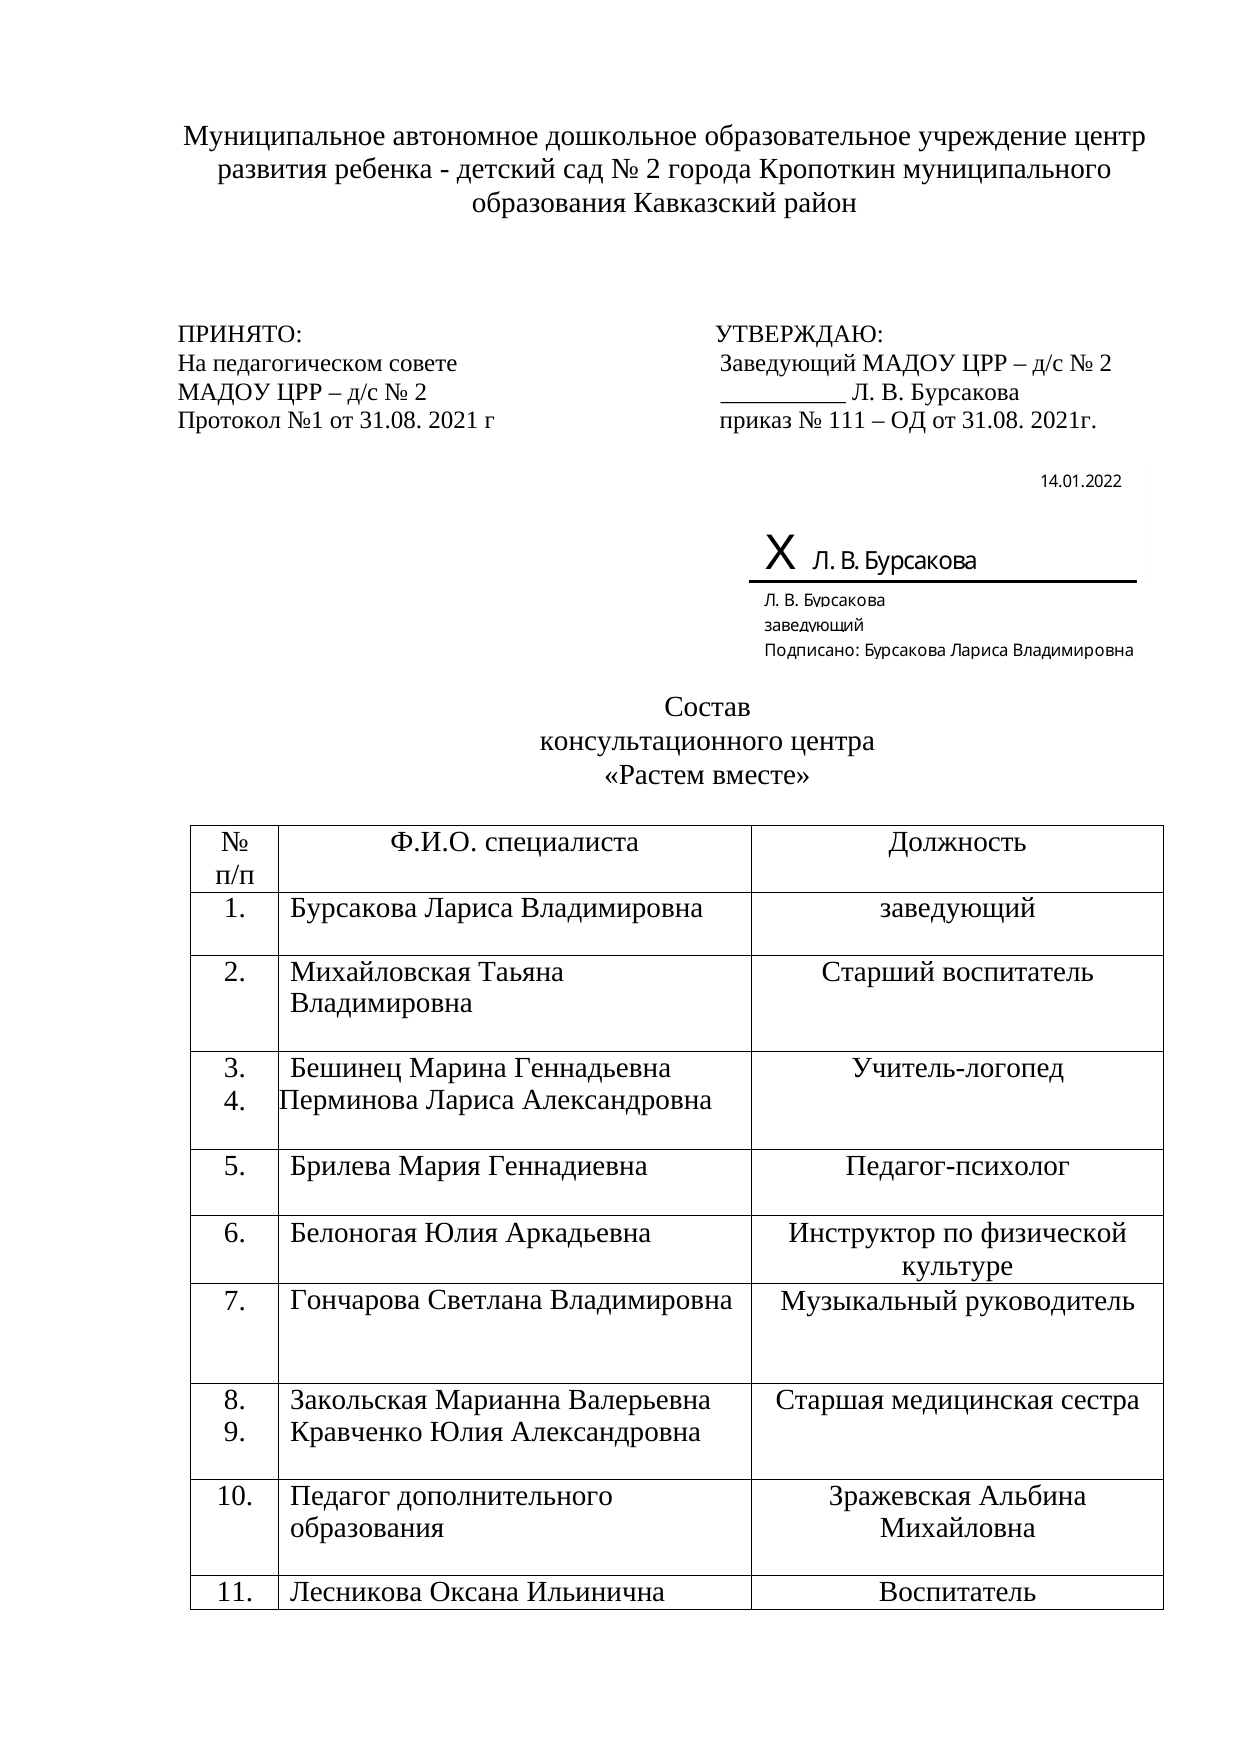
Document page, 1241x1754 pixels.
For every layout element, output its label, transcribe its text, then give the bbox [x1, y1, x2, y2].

table_cell 6. [191, 1216, 278, 1283]
table_cell Учитель-логопед [752, 1052, 1163, 1148]
table_cell 11. 12. [191, 1576, 278, 1609]
text ПРИНЯТО: УТВЕРЖДАЮ: [177, 319, 1152, 348]
table_cell 3. 4. [191, 1052, 278, 1148]
table_cell Старшая медицинская сестра [752, 1384, 1163, 1479]
table_cell Белоногая Юлия Аркадьевна [279, 1216, 751, 1283]
text «Растем вместе» [483, 757, 931, 790]
text Протокол №1 от 31.08. 2021 г приказ № 111 – ОД от 31.08. 2021г. [177, 406, 1152, 434]
table_header Ф.И.О. специалиста [279, 826, 751, 892]
table_header Должность [752, 826, 1163, 892]
table_cell Педагог дополнительного образования [279, 1480, 751, 1575]
text МАДОУ ЦРР – д/с № 2 __________ Л. В. Бурсакова [177, 377, 1152, 406]
table_cell Педагог-психолог [752, 1150, 1163, 1215]
table_cell Михайловская Таьяна Владимировна [279, 956, 751, 1051]
table_cell Закольская Марианна Валерьевна Кравченко Юлия Александровна [279, 1384, 751, 1479]
table_cell Бешинец Марина Геннадьевна Перминова Лариса Александровна [279, 1052, 751, 1148]
table_cell заведующий [752, 893, 1163, 955]
table_cell 10. [191, 1480, 278, 1575]
text консультационного центра [483, 723, 931, 757]
table_header № п/п [191, 826, 278, 892]
table_cell 2. [191, 956, 278, 1051]
table_cell 8. 9. [191, 1384, 278, 1479]
table_cell 5. [191, 1150, 278, 1215]
table_cell Старший воспитатель [752, 956, 1163, 1051]
table_cell Инструктор по физической культуре [752, 1216, 1163, 1283]
text Муниципальное автономное дошкольное образовательное учреждение центр развития ребенка - детский сад № 2 города Кропоткин муниципального образования Кавказский район [177, 118, 1152, 219]
table_cell 7. [191, 1284, 278, 1383]
table_cell 1. [191, 893, 278, 955]
table_cell Брилева Мария Геннадиевна [279, 1150, 751, 1215]
text На педагогическом совете Заведующий МАДОУ ЦРР – д/с № 2 [177, 348, 1152, 377]
text Состав [483, 689, 931, 723]
table_cell Музыкальный руководитель [752, 1284, 1163, 1383]
table_cell Гончарова Светлана Владимировна [279, 1284, 751, 1383]
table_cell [279, 1576, 751, 1609]
table_cell Зражевская Альбина Михайловна [752, 1480, 1163, 1575]
table_cell Воспитатель [752, 1576, 1163, 1609]
table_cell Бурсакова Лариса Владимировна [279, 893, 751, 955]
